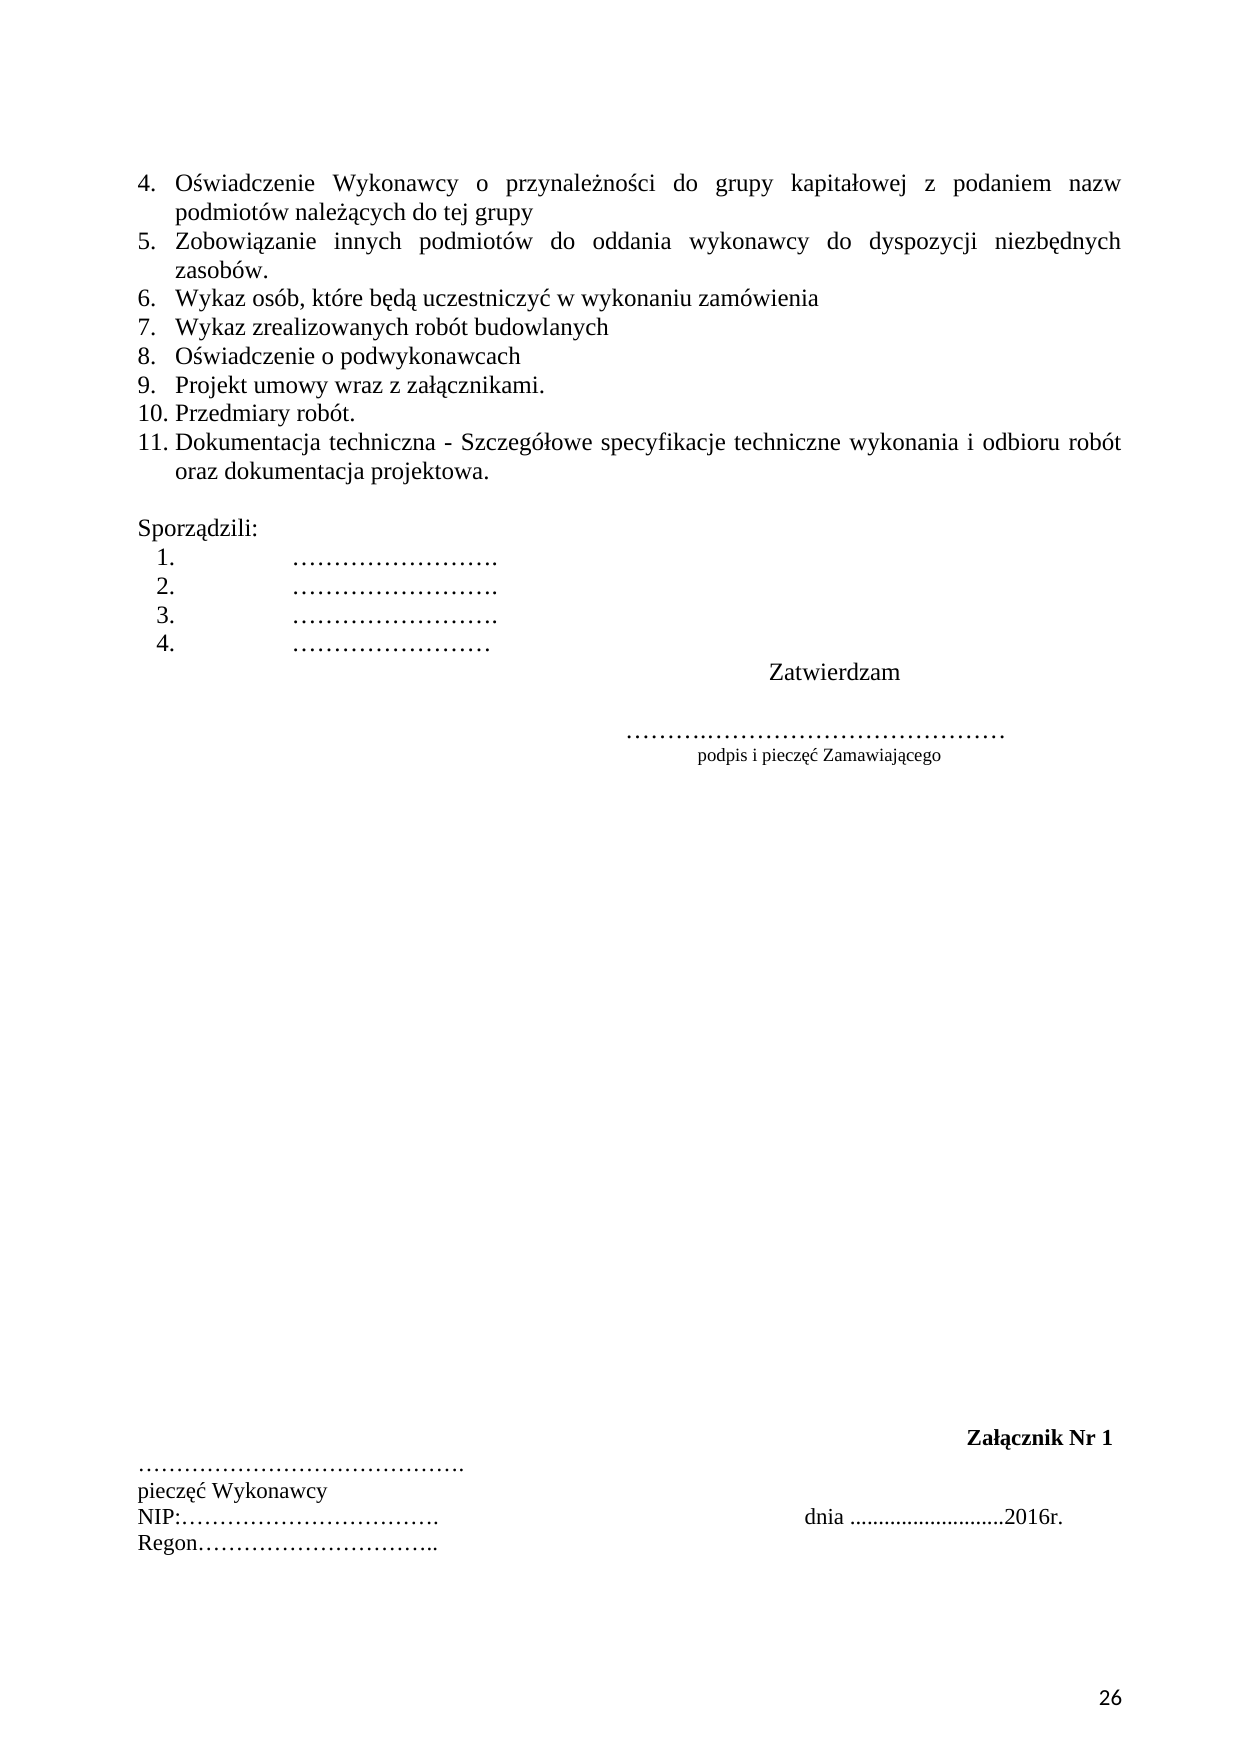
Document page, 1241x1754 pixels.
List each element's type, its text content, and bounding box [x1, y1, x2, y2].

text Regon………………………….. [137, 1529, 1122, 1556]
list Oświadczenie Wykonawcy o przynależności do grupy kapitałowej z podaniem nazw podmiotów należących do tej grupy [137, 168, 1122, 226]
text pieczęć Wykonawcy [137, 1477, 1122, 1503]
text NIP:……………………………. dnia ...........................2016r. [137, 1503, 1122, 1529]
list Przedmiary robót. [137, 398, 1122, 427]
text Zatwierdzam [156, 657, 1122, 686]
list …………………… [156, 628, 1122, 657]
list Zobowiązanie innych podmiotów do oddania wykonawcy do dyspozycji niezbędnych zasobów. [137, 226, 1122, 283]
text Sporządzili: [137, 513, 1122, 542]
list ……………………. [156, 571, 1122, 600]
list Dokumentacja techniczna - Szczegółowe specyfikacje techniczne wykonania i odbioru robót oraz dokumentacja projektowa. [137, 427, 1122, 485]
text Załącznik Nr 1 [137, 1424, 1122, 1450]
list Wykaz osób, które będą uczestniczyć w wykonaniu zamówienia [137, 283, 1122, 312]
list ……………………. [156, 600, 1122, 628]
text ……….……………………………… [137, 715, 1122, 743]
list Oświadczenie o podwykonawcach [137, 341, 1122, 370]
list ……………………. [156, 542, 1122, 571]
text ……………………………………. [137, 1450, 1122, 1477]
list Wykaz zrealizowanych robót budowlanych [137, 312, 1122, 341]
text podpis i pieczęć Zamawiającego [137, 743, 1122, 765]
list Projekt umowy wraz z załącznikami. [137, 370, 1122, 398]
